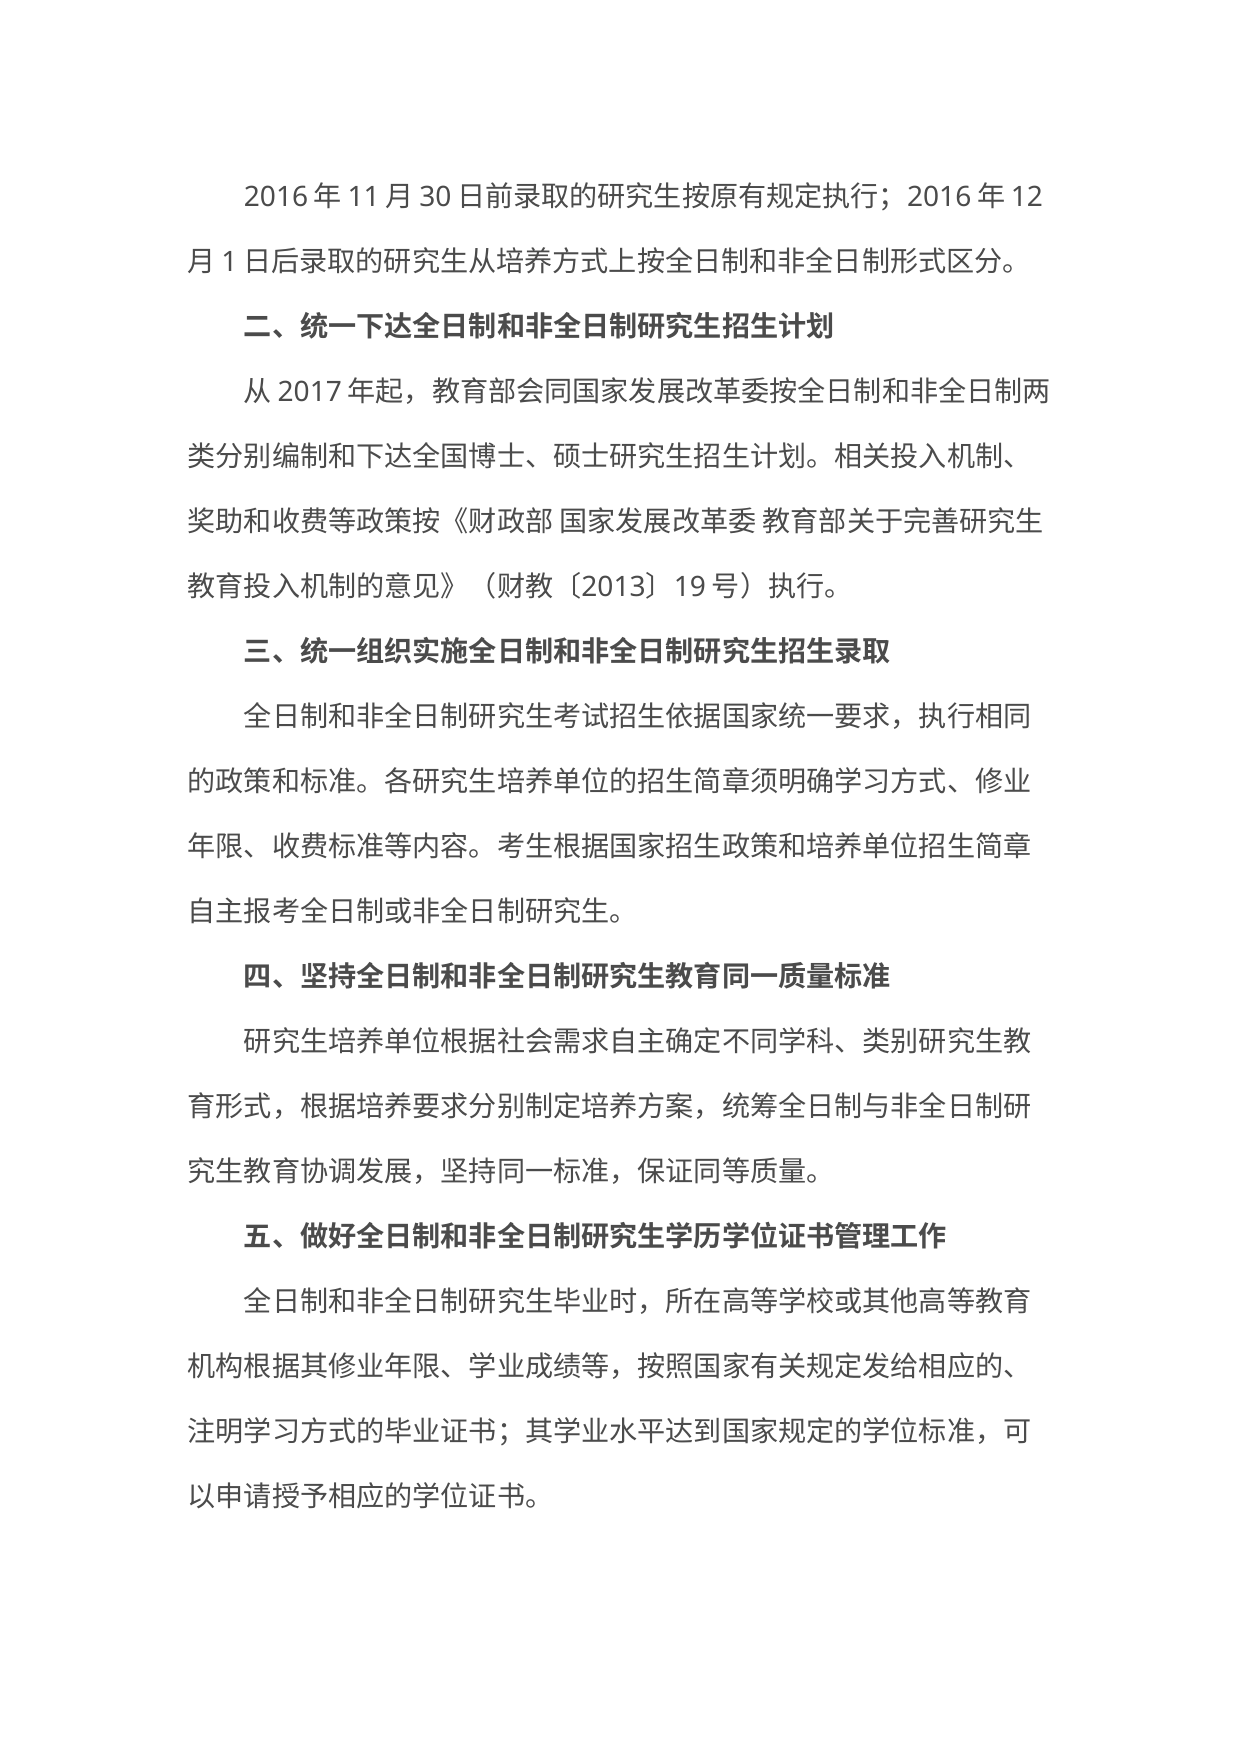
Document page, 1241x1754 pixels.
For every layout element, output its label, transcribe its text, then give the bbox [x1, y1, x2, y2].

text 二、统一下达全日制和非全日制研究生招生计划 [187, 292, 1053, 357]
text 从2017年起，教育部会同国家发展改革委按全日制和非全日制两类分别编制和下达全国博士、硕士研究生招生计划。相关投入机制、奖助和收费等政策按《财政部 国家发展改革委 教育部关于完善研究生教育投入机制的意见》（财教〔2013〕19号）执行。 [187, 357, 1053, 617]
text 研究生培养单位根据社会需求自主确定不同学科、类别研究生教育形式，根据培养要求分别制定培养方案，统筹全日制与非全日制研究生教育协调发展，坚持同一标准，保证同等质量。 [187, 1007, 1053, 1202]
text 三、统一组织实施全日制和非全日制研究生招生录取 [187, 617, 1053, 682]
text 全日制和非全日制研究生毕业时，所在高等学校或其他高等教育机构根据其修业年限、学业成绩等，按照国家有关规定发给相应的、注明学习方式的毕业证书；其学业水平达到国家规定的学位标准，可以申请授予相应的学位证书。 [187, 1267, 1053, 1527]
text 全日制和非全日制研究生考试招生依据国家统一要求，执行相同的政策和标准。各研究生培养单位的招生简章须明确学习方式、修业年限、收费标准等内容。考生根据国家招生政策和培养单位招生简章自主报考全日制或非全日制研究生。 [187, 682, 1053, 942]
text 四、坚持全日制和非全日制研究生教育同一质量标准 [187, 942, 1053, 1007]
text 五、做好全日制和非全日制研究生学历学位证书管理工作 [187, 1202, 1053, 1267]
text 2016年11月30日前录取的研究生按原有规定执行；2016年12月1日后录取的研究生从培养方式上按全日制和非全日制形式区分。 [187, 162, 1053, 292]
